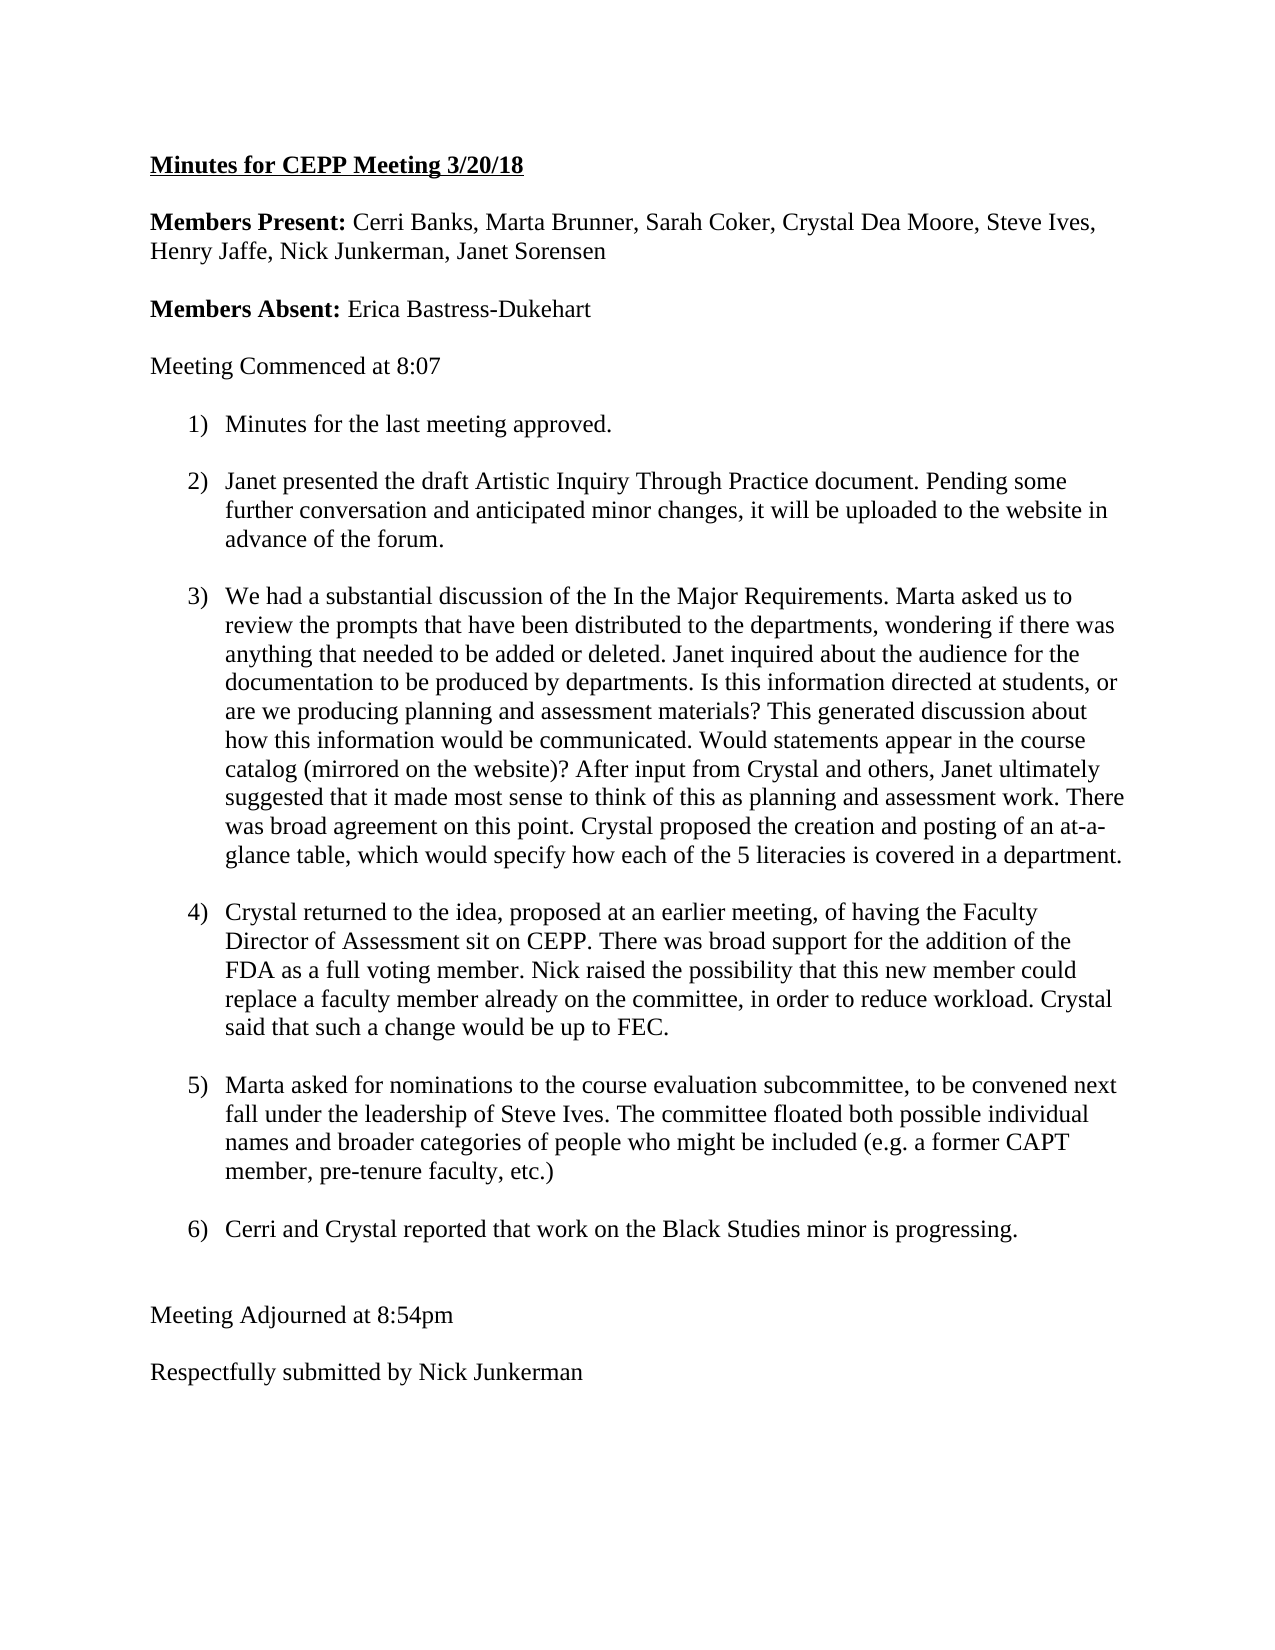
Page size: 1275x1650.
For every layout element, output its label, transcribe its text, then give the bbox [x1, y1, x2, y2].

text Respectfully submitted by Nick Junkerman [150, 1357, 1125, 1386]
text Meeting Adjourned at 8:54pm [150, 1300, 1125, 1329]
list Marta asked for nominations to the course evaluation subcommittee, to be convened next fall under the leadership of Steve Ives. The committee floated both possible individual names and broader categories of people who might be included (e.g. a former CAPT member, pre-tenure faculty, etc.) [187, 1070, 1125, 1185]
text Members Absent: Erica Bastress-Dukehart [150, 294, 1125, 322]
text Meeting Commenced at 8:07 [150, 351, 1125, 380]
list Janet presented the draft Artistic Inquiry Through Practice document. Pending some further conversation and anticipated minor changes, it will be uploaded to the website in advance of the forum. [187, 466, 1125, 552]
list Cerri and Crystal reported that work on the Black Studies minor is progressing. [187, 1214, 1125, 1242]
text Members Present: Cerri Banks, Marta Brunner, Sarah Coker, Crystal Dea Moore, Steve Ives, Henry Jaffe, Nick Junkerman, Janet Sorensen [150, 207, 1125, 265]
list Minutes for the last meeting approved. [187, 409, 1125, 437]
list Crystal returned to the idea, proposed at an earlier meeting, of having the Faculty Director of Assessment sit on CEPP. There was broad support for the addition of the FDA as a full voting member. Nick raised the possibility that this new member could replace a faculty member already on the committee, in order to reduce workload. Crystal said that such a change would be up to FEC. [187, 897, 1125, 1041]
text Minutes for CEPP Meeting 3/20/18 [150, 150, 1125, 179]
list We had a substantial discussion of the In the Major Requirements. Marta asked us to review the prompts that have been distributed to the departments, wondering if there was anything that needed to be added or deleted. Janet inquired about the audience for the documentation to be produced by departments. Is this information directed at students, or are we producing planning and assessment materials? This generated discussion about how this information would be communicated. Would statements appear in the course catalog (mirrored on the website)? After input from Crystal and others, Janet ultimately suggested that it made most sense to think of this as planning and assessment work. There was broad agreement on this point. Crystal proposed the creation and posting of an at-a-glance table, which would specify how each of the 5 literacies is covered in a department. [187, 581, 1125, 869]
